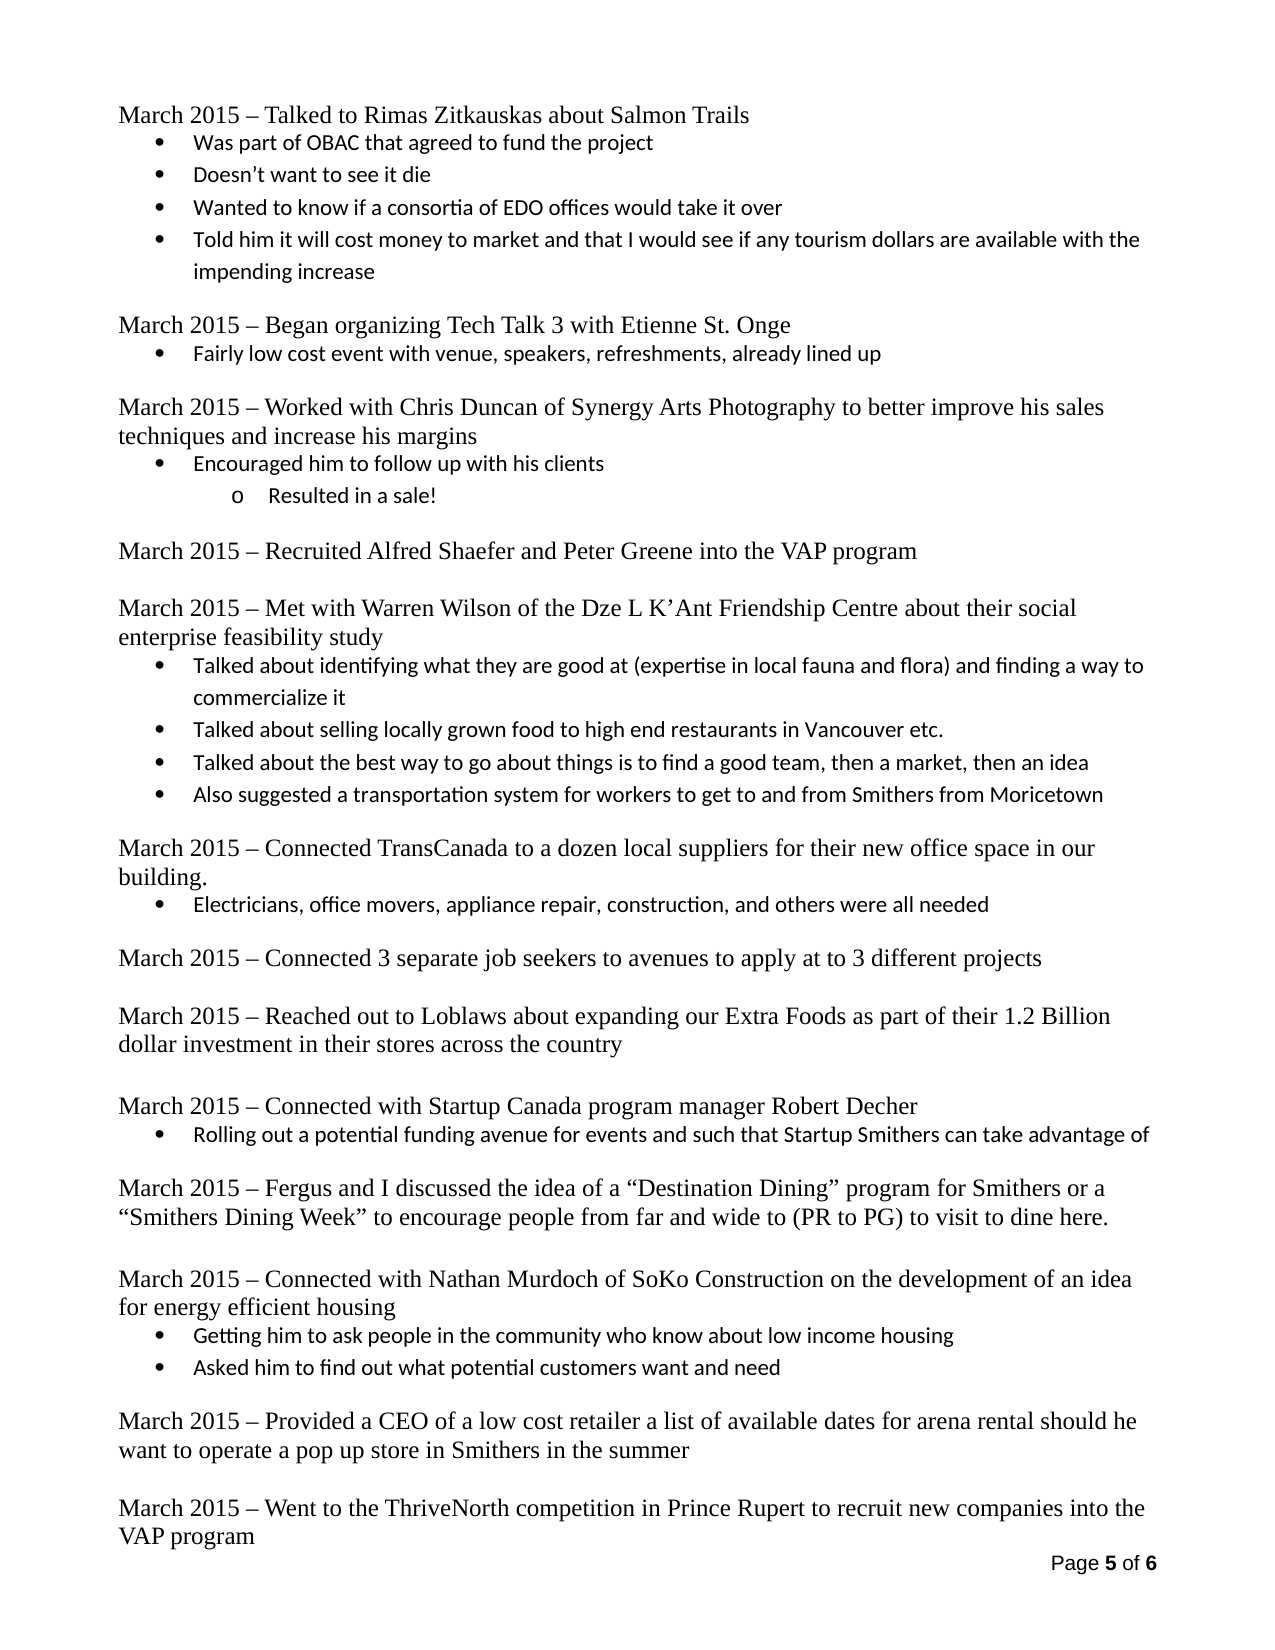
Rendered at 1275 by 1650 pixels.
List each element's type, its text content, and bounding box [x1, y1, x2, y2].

list Talked about the best way to go about things is to find a good team, then a market, then an idea [156, 748, 1157, 776]
text March 2015 – Met with Warren Wilson of the Dze L K’Ant Friendship Centre about their social enterprise feasibility study [118, 593, 1157, 651]
list Told him it will cost money to market and that I would see if any tourism dollars are available with the impending increase [156, 225, 1157, 285]
text March 2015 – Began organizing Tech Talk 3 with Etienne St. Onge [118, 310, 1157, 339]
text March 2015 – Connected with Startup Canada program manager Robert Decher [118, 1091, 1157, 1120]
list Electricians, office movers, appliance repair, construction, and others were all needed [156, 890, 1157, 918]
text March 2015 – Provided a CEO of a low cost retailer a list of available dates for arena rental should he want to operate a pop up store in Smithers in the summer [118, 1406, 1157, 1464]
text March 2015 – Connected with Nathan Murdoch of SoKo Construction on the development of an idea for energy efficient housing [118, 1264, 1157, 1321]
text March 2015 – Connected 3 separate job seekers to avenues to apply at to 3 different projects [118, 943, 1157, 972]
text March 2015 – Reached out to Loblaws about expanding our Extra Foods as part of their 1.2 Billion dollar investment in their stores across the country [118, 1001, 1157, 1058]
list Getting him to ask people in the community who know about low income housing [156, 1321, 1157, 1349]
list Also suggested a transportation system for workers to get to and from Smithers from Moricetown [156, 780, 1157, 808]
list Asked him to find out what potential customers want and need [156, 1353, 1157, 1381]
list Talked about identifying what they are good at (expertise in local fauna and flora) and finding a way to commercialize it [156, 651, 1157, 711]
text March 2015 – Went to the ThriveNorth competition in Prince Rupert to recruit new companies into the VAP program [118, 1493, 1157, 1550]
list Resulted in a sale! [231, 482, 1157, 511]
list Talked about selling locally grown food to high end restaurants in Vancouver etc. [156, 715, 1157, 743]
list Was part of OBAC that agreed to fund the project [156, 128, 1157, 156]
list Fairly low cost event with venue, speakers, refreshments, already lined up [156, 339, 1157, 367]
text March 2015 – Fergus and I discussed the idea of a “Destination Dining” program for Smithers or a “Smithers Dining Week” to encourage people from far and wide to (PR to PG) to visit to dine here. [118, 1173, 1157, 1231]
list Doesn’t want to see it die [156, 161, 1157, 189]
list Wanted to know if a consortia of EDO offices would take it over [156, 193, 1157, 221]
text March 2015 – Worked with Chris Duncan of Synergy Arts Photography to better improve his sales techniques and increase his margins [118, 392, 1157, 449]
text March 2015 – Recruited Alfred Shaefer and Peter Greene into the VAP program [118, 536, 1157, 565]
list Rolling out a potential funding avenue for events and such that Startup Smithers can take advantage of [156, 1120, 1157, 1148]
list Encouraged him to follow up with his clients [156, 449, 1157, 477]
text March 2015 – Connected TransCanada to a dozen local suppliers for their new office space in our building. [118, 833, 1157, 890]
text March 2015 – Talked to Rimas Zitkauskas about Salmon Trails [118, 100, 1157, 128]
